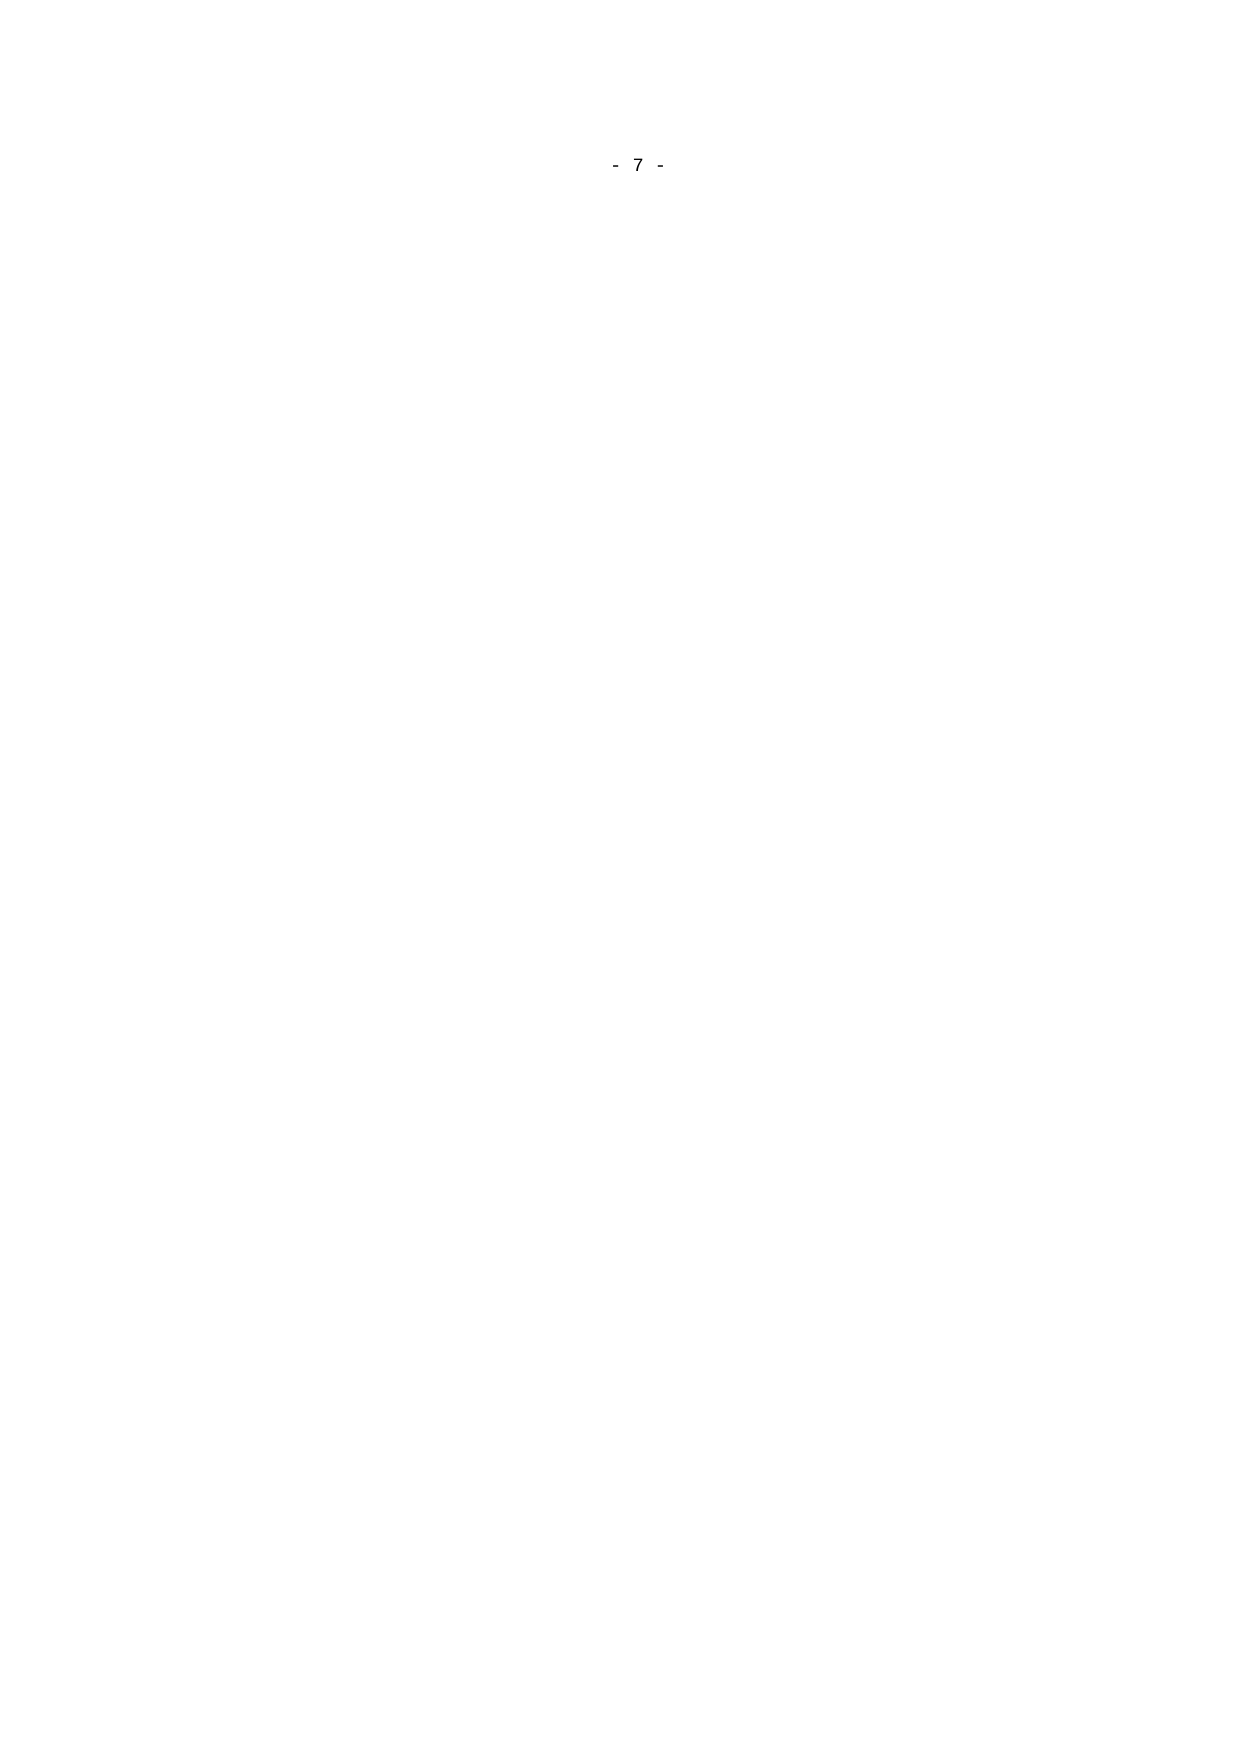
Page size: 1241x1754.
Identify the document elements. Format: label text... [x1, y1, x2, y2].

text - 7 - [86, 156, 1190, 177]
